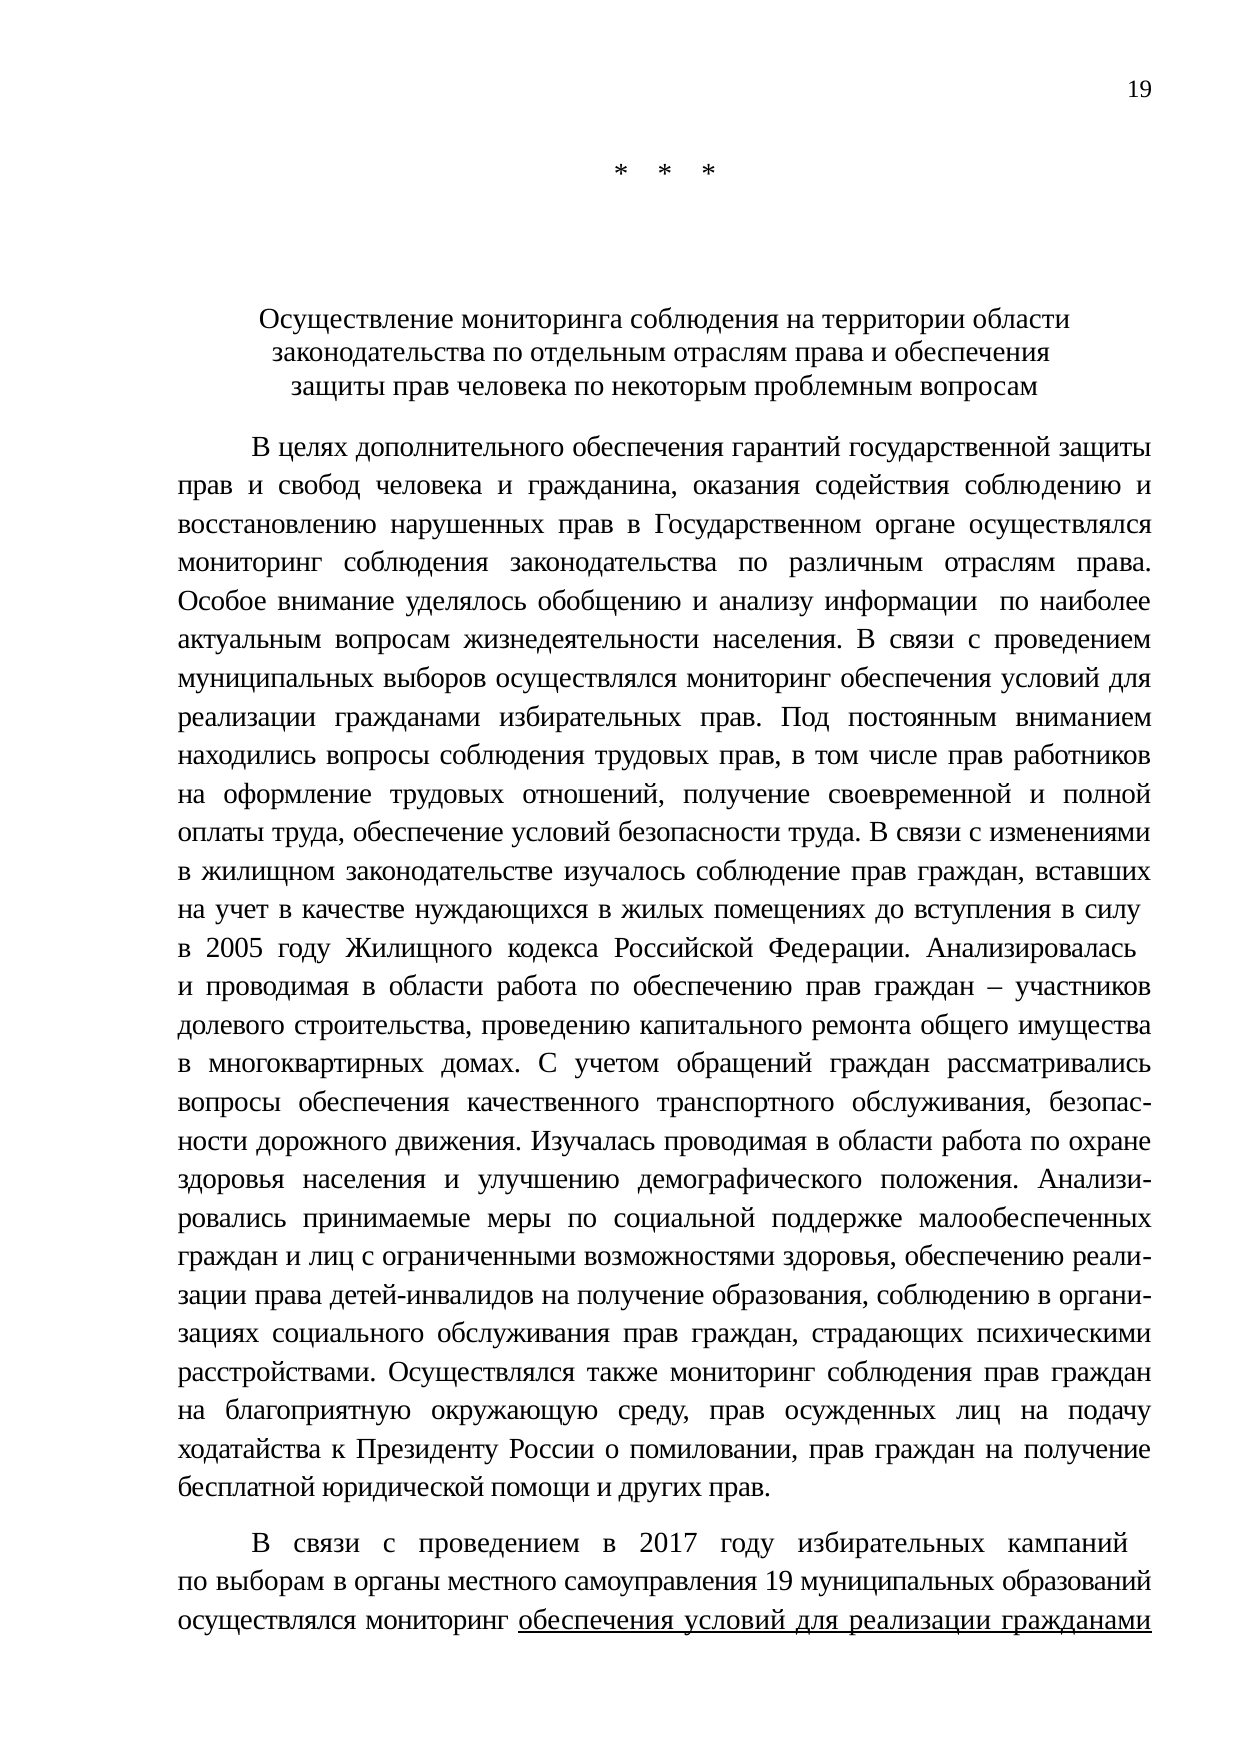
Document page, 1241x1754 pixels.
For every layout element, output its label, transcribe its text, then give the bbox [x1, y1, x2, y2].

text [177, 1525, 1152, 1635]
text * * * [177, 156, 1152, 190]
text Осуществление мониторинга соблюдения на территории области законодательства по отдельным отраслям права и обеспечения защиты прав человека по некоторым проблемным вопросам [177, 301, 1152, 401]
text В целях дополнительного обеспечения гарантий государственной защиты прав и свобод человека и гражданина, оказания содействия соблюдению и восстановлению нарушенных прав в Государственном органе осуществлялся мониторинг соблюдения законодательства по различным отраслям права. Особое внимание уделялось обобщению и анализу информации по наиболее актуальным вопросам жизнедеятельности населения. В связи с проведением муниципальных выборов осуществлялся мониторинг обеспечения условий для реализации гражданами избирательных прав. Под постоянным вниманием находились вопросы соблюдения трудовых прав, в том числе прав работников на оформление трудовых отношений, получение своевременной и полной оплаты труда, обеспечение условий безопасности труда. В связи с изменениями в жилищном законодательстве изучалось соблюдение прав граждан, вставших на учет в качестве нуждающихся в жилых помещениях до вступления в силу в 2005 году Жилищного кодекса Российской Федерации. Анализировалась и проводимая в области работа по обеспечению прав граждан – участников долевого строительства, проведению капитального ремонта общего имущества в многоквартирных домах. С учетом обращений граждан рассматривались вопросы обеспечения качественного транспортного обслуживания, безопасности дорожного движения. Изучалась проводимая в области работа по охране здоровья населения и улучшению демографического положения. Анализировались принимаемые меры по социальной поддержке малообеспеченных граждан и лиц с ограниченными возможностями здоровья, обеспечению реализации права детей-инвалидов на получение образования, соблюдению в организациях социального обслуживания прав граждан, страдающих психическими расстройствами. Осуществлялся также мониторинг соблюдения прав граждан на благоприятную окружающую среду, прав осужденных лиц на подачу ходатайства к Президенту России о помиловании, прав граждан на получение бесплатной юридической помощи и других прав. [177, 429, 1152, 1503]
